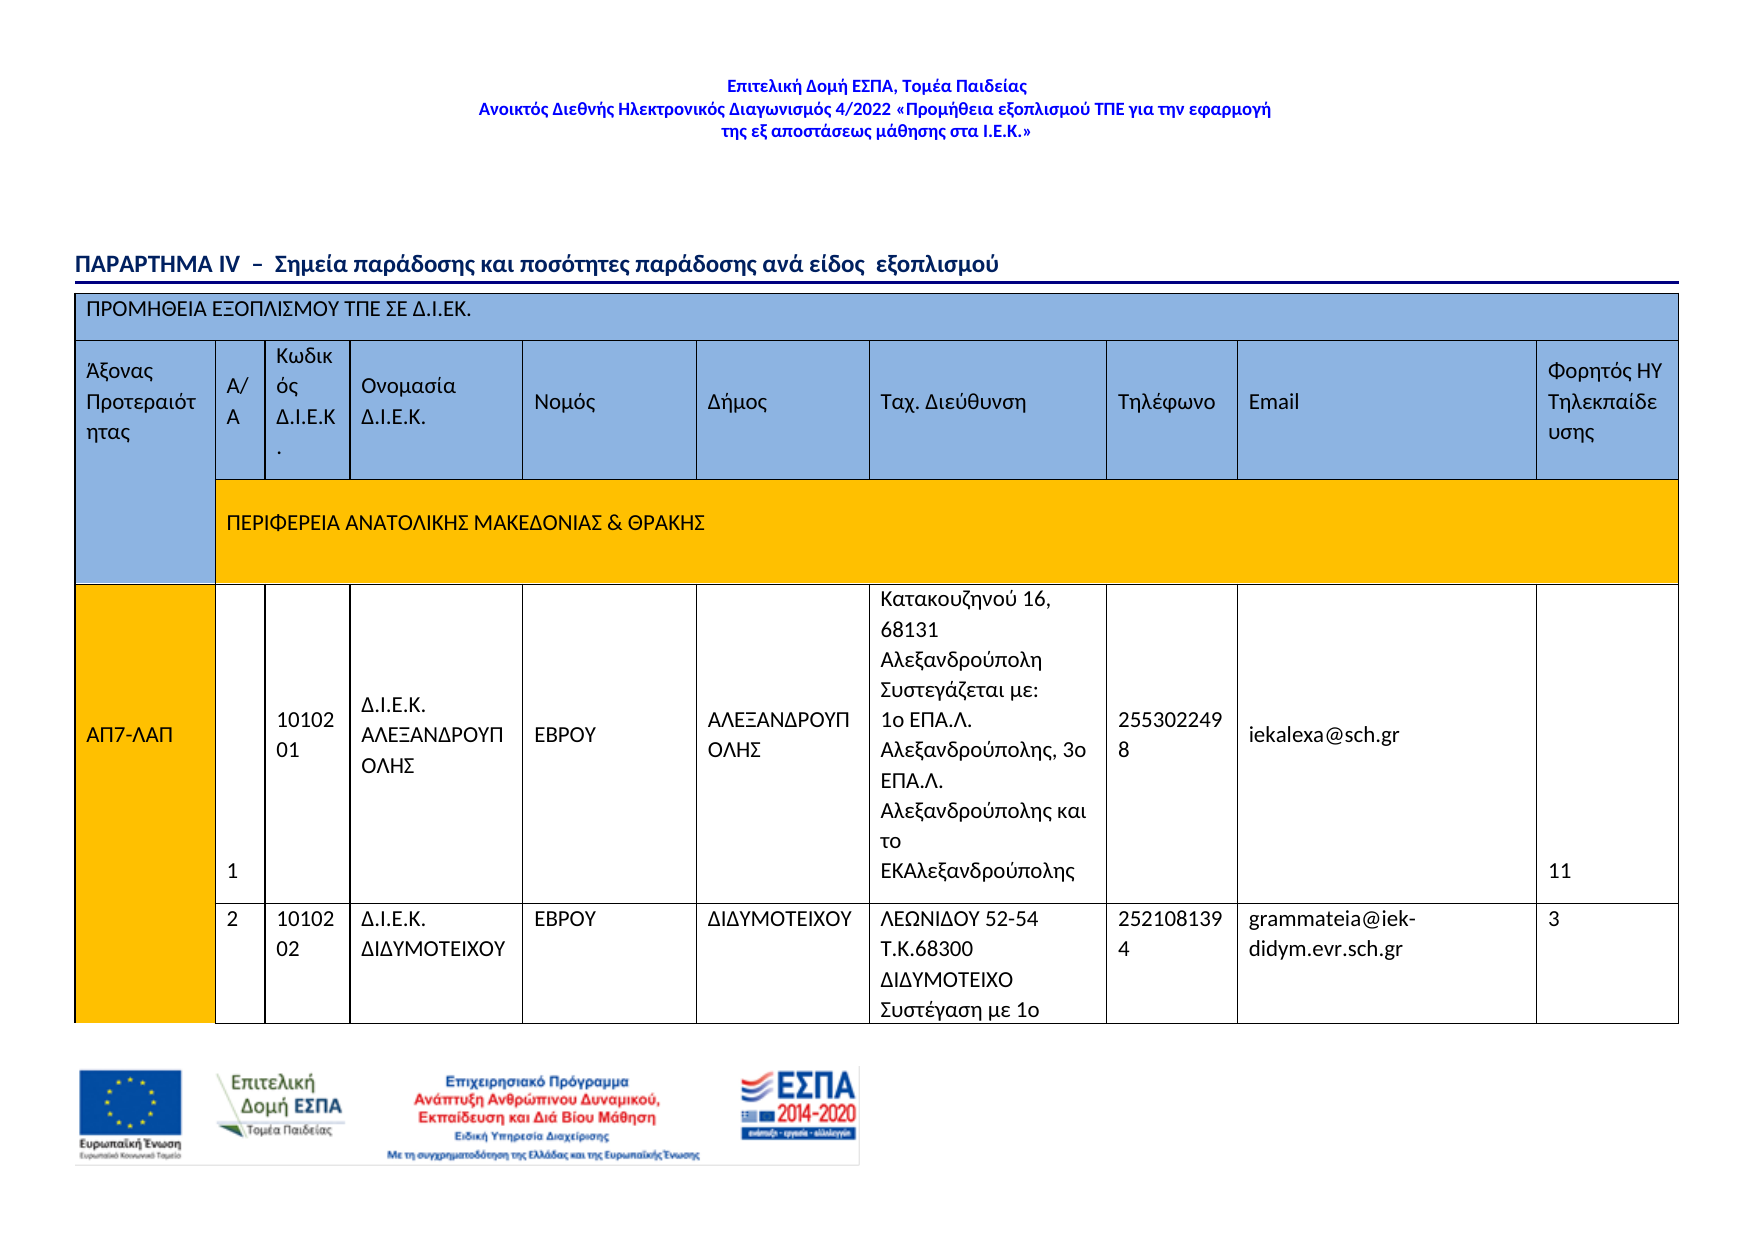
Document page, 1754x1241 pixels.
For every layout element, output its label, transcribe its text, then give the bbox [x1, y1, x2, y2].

table_cell Ταχ. Διεύθυνση [870, 341, 1106, 479]
text ΠΑΡΑΡΤΗΜΑ IV – Σημεία παράδοσης και ποσότητες παράδοσης ανά είδος εξοπλισμού [75, 248, 1679, 281]
table_cell Email [1238, 341, 1536, 479]
table_cell ΕΒΡΟΥ [523, 585, 696, 903]
table_cell ΑΛΕΞΑΝΔΡΟΥΠΟΛΗΣ [697, 585, 869, 903]
table_cell 2553022498 [1107, 585, 1237, 903]
table_cell 1010202 [266, 904, 349, 1023]
table_cell 3 [1537, 904, 1678, 1023]
table_cell 2 [216, 904, 264, 1023]
table_cell Φορητός ΗΥ Τηλεκπαίδευσης [1537, 341, 1678, 479]
table_cell [76, 903, 215, 1023]
table_cell ΛΕΩΝΙΔΟΥ 52-54 Τ.Κ.68300 ΔΙΔΥΜΟΤΕΙΧΟ Συστέγαση με 1ο ΕΠΑΛ ΔΙΔΥΜΟΤΕΙΧΟΥ [870, 904, 1106, 1023]
table_cell 1 [216, 585, 264, 903]
table_cell [76, 479, 215, 583]
table_cell ΔΙΔΥΜΟΤΕΙΧΟΥ [697, 904, 869, 1023]
table_cell ΠΕΡΙΦΕΡΕΙΑ ΑΝΑΤΟΛΙΚΗΣ ΜΑΚΕΔΟΝΙΑΣ & ΘΡΑΚΗΣ [216, 480, 1678, 583]
table_cell 11 [1537, 585, 1678, 903]
table_header ΠΡΟΜΗΘΕΙΑ ΕΞΟΠΛΙΣΜΟΥ ΤΠΕ ΣΕ Δ.Ι.ΕΚ. [76, 294, 1678, 340]
table_cell iekalexa@sch.gr [1238, 585, 1536, 903]
table_cell ΕΒΡΟΥ [523, 904, 696, 1023]
picture [75, 1066, 861, 1167]
table_cell ΑΠ7-ΛΑΠ [76, 585, 215, 903]
table_cell Νομός [523, 341, 696, 479]
table_cell Δ.Ι.Ε.Κ. ΔΙΔΥΜΟΤΕΙΧΟΥ [351, 904, 522, 1023]
table_cell Ονομασία Δ.Ι.Ε.Κ. [351, 341, 522, 479]
table_cell 2521081394 [1107, 904, 1237, 1023]
table_cell grammateia@iek-didym.evr.sch.gr [1238, 904, 1536, 1023]
table_cell Δ.Ι.Ε.Κ. ΑΛΕΞΑΝΔΡΟΥΠΟΛΗΣ [351, 585, 522, 903]
table_cell Κατακουζηνού 16, 68131 Αλεξανδρούπολη Συστεγάζεται με: 1ο ΕΠΑ.Λ. Αλεξανδρούπολης, 3ο ΕΠΑ.Λ. Αλεξανδρούπολης και το ΕΚΑλεξανδρούπολης [870, 585, 1106, 903]
table_cell Τηλέφωνο [1107, 341, 1237, 479]
table_cell Δήμος [697, 341, 869, 479]
table_cell 1010201 [266, 585, 349, 903]
table_cell Α/Α [216, 341, 264, 479]
table_cell Κωδικός Δ.Ι.Ε.Κ. [266, 341, 349, 479]
table_cell Άξονας Προτεραιότητας [76, 341, 215, 479]
